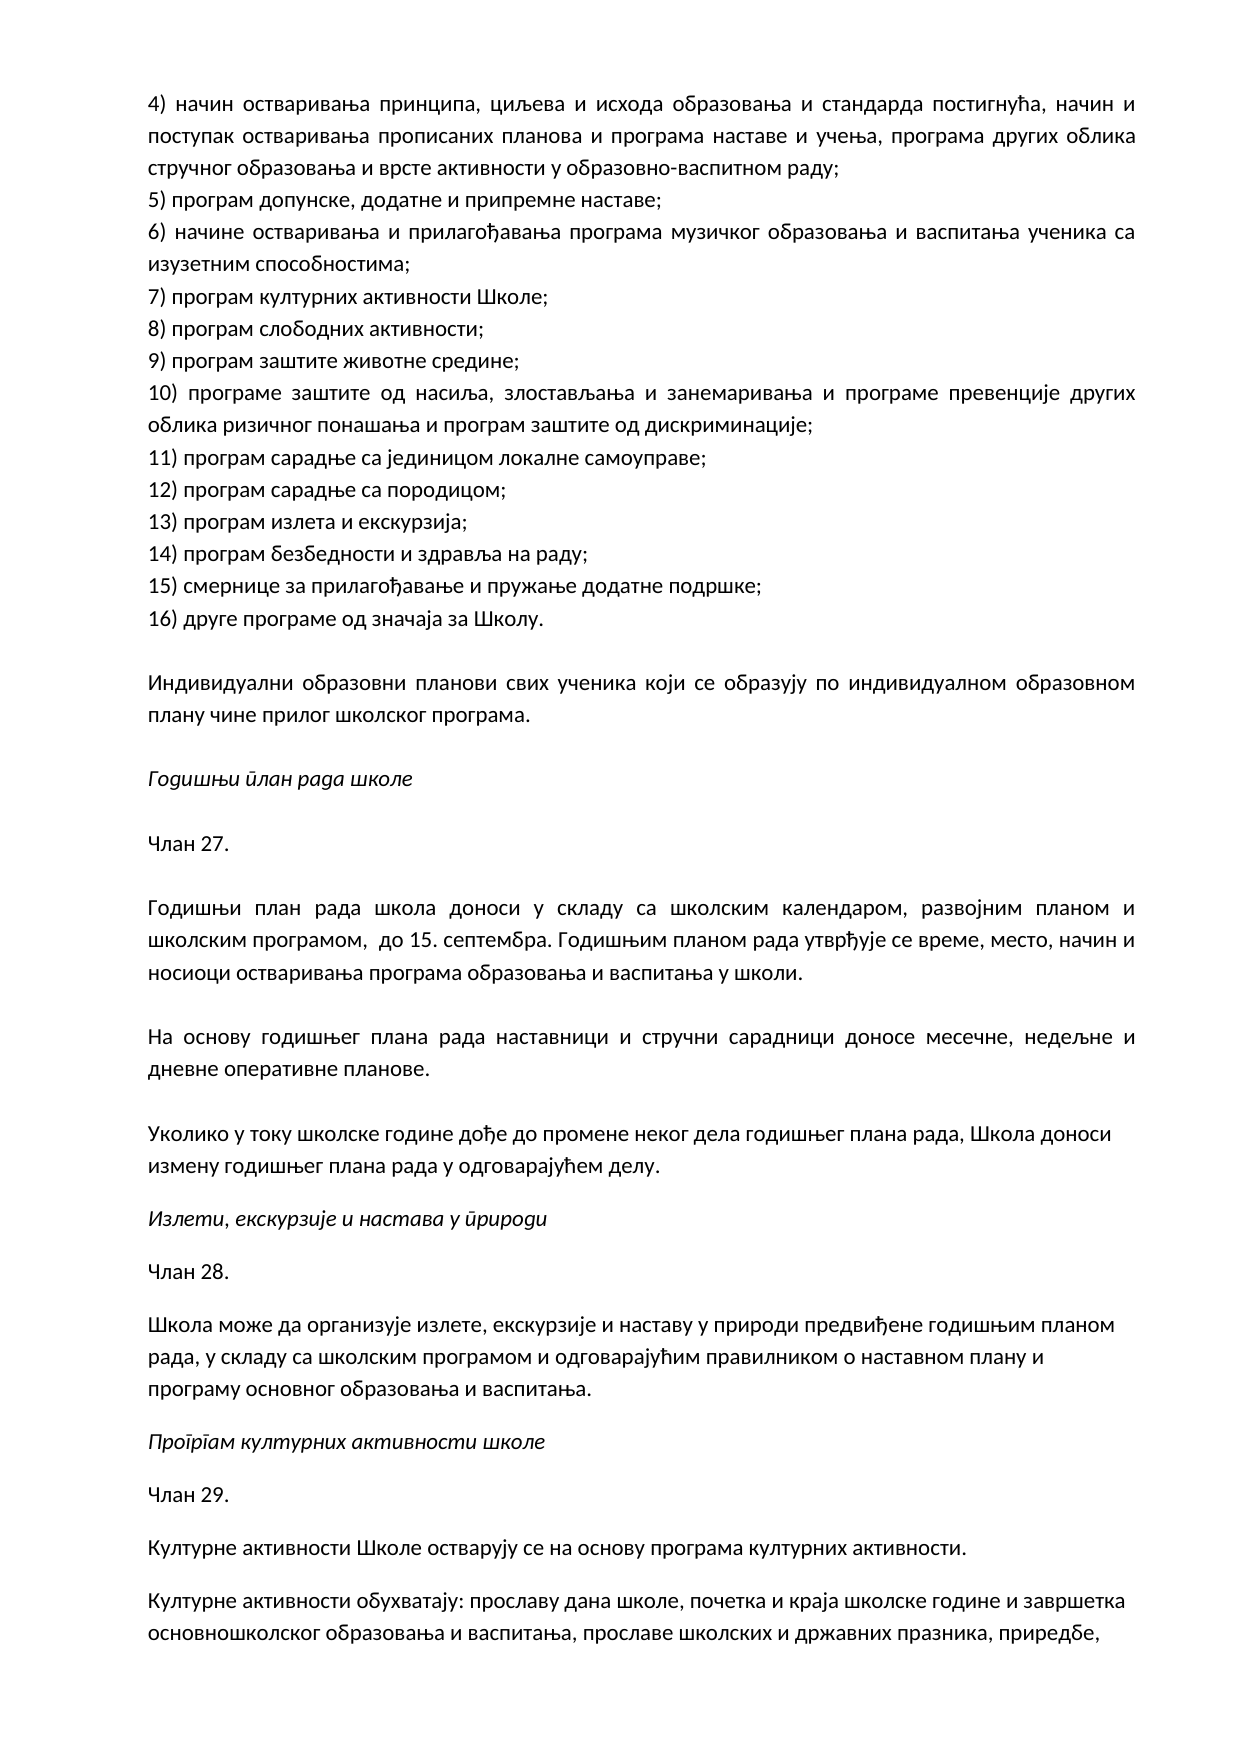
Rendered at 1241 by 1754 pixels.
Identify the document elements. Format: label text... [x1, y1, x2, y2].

text 4) начин остваривања принципа, циљева и исхода образовања и стандарда постигнућа, начин и поступак остваривања прописаних планова и програма наставе и учења, програма других облика стручног образовања и врсте активности у образовно-васпитном раду; [148, 89, 1137, 181]
text 8) програм слободних активности; [148, 314, 1137, 342]
text Члан 27. [148, 829, 1137, 857]
text Прогргам културних активности школе [148, 1427, 1137, 1455]
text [148, 1586, 1137, 1647]
text Члан 28. [148, 1257, 1137, 1285]
text 10) програме заштите од насиља, злостављања и занемаривања и програме превенције других облика ризичног понашања и програм заштите од дискриминације; [148, 378, 1137, 438]
text Школа може да организује излете, екскурзије и наставу у природи предвиђене годишњим планом рада, у складу са школским програмом и одговарајућим правилником о наставном плану и програму основног образовања и васпитања. [148, 1310, 1137, 1402]
text Годишњи план рада школе [148, 764, 1137, 793]
text 5) програм допунске, додатне и припремне наставе; [148, 185, 1137, 213]
text 7) програм културних активности Школе; [148, 282, 1137, 310]
text 6) начине остваривања и прилагођавања програма музичког образовања и васпитања ученика са изузетним способностима; [148, 217, 1137, 278]
text 13) програм излета и екскурзија; [148, 507, 1137, 535]
text Уколико у току школске године дође до промене неког дела годишњег плана рада, Школа доноси измену годишњег плана рада у одговарајућем делу. [148, 1119, 1137, 1179]
text Излети, екскурзије и настава у природи [148, 1204, 1137, 1232]
text Културне активности Школе остварују се на основу програма културних активности. [148, 1533, 1137, 1561]
text Индивидуални образовни планови свих ученика који се образују по индивидуалном образовном плану чине прилог школског програма. [148, 668, 1137, 728]
text На основу годишњег плана рада наставници и стручни сарадници доносе месечне, недељне и дневне оперативне планове. [148, 1022, 1137, 1082]
text 11) програм сарадње са јединицом локалне самоуправе; [148, 443, 1137, 471]
text Члан 29. [148, 1480, 1137, 1508]
text 16) друге програме од значаја за Школу. [148, 604, 1137, 632]
text 12) програм сарадње са породицом; [148, 475, 1137, 503]
text Годишњи план рада школа доноси у складу са школским календаром, развојним планом и школским програмом, до 15. септембра. Годишњим планом рада утврђује се време, место, начин и носиоци остваривања програма образовања и васпитања у школи. [148, 893, 1137, 986]
text 15) смернице за прилагођавање и пружање додатне подршке; [148, 571, 1137, 599]
text 14) програм безбедности и здравља на раду; [148, 539, 1137, 567]
text 9) програм заштите животне средине; [148, 346, 1137, 374]
